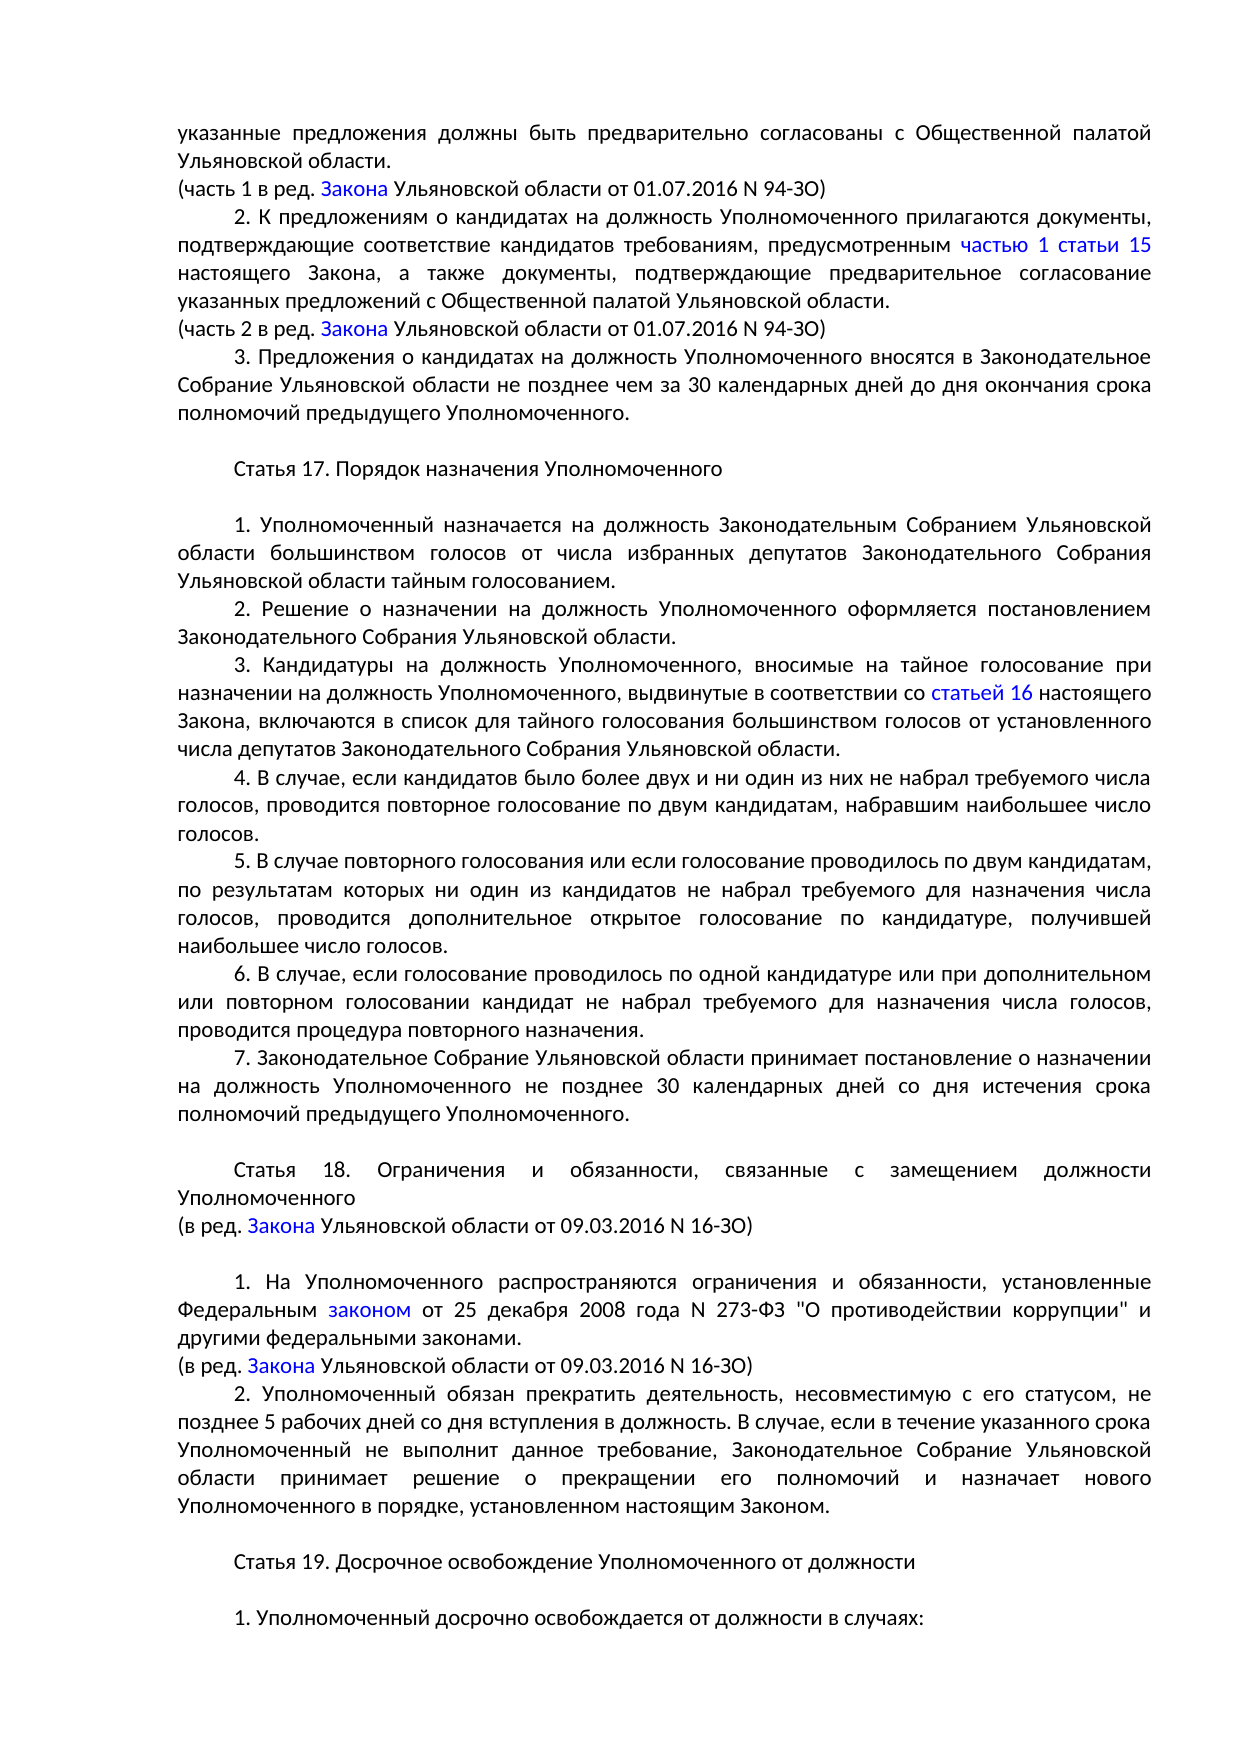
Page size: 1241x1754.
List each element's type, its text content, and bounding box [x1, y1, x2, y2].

text 6. В случае, если голосование проводилось по одной кандидатуре или при дополнительном или повторном голосовании кандидат не набрал требуемого для назначения числа голосов, проводится процедура повторного назначения. [177, 959, 1152, 1043]
text 4. В случае, если кандидатов было более двух и ни один из них не набрал требуемого числа голосов, проводится повторное голосование по двум кандидатам, набравшим наибольшее число голосов. [177, 763, 1152, 847]
text (в ред. Закона Ульяновской области от 09.03.2016 N 16-ЗО) [177, 1351, 1152, 1379]
text Статья 19. Досрочное освобождение Уполномоченного от должности [177, 1547, 1152, 1575]
text 3. Кандидатуры на должность Уполномоченного, вносимые на тайное голосование при назначении на должность Уполномоченного, выдвинутые в соответствии со статьей 16 настоящего Закона, включаются в список для тайного голосования большинством голосов от установленного числа депутатов Законодательного Собрания Ульяновской области. [177, 651, 1152, 763]
text 1. Уполномоченный досрочно освобождается от должности в случаях: [177, 1603, 1152, 1631]
text (в ред. Закона Ульяновской области от 09.03.2016 N 16-ЗО) [177, 1211, 1152, 1239]
text Статья 18. Ограничения и обязанности, связанные с замещением должности Уполномоченного [177, 1155, 1152, 1211]
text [177, 118, 1152, 174]
text (часть 1 в ред. Закона Ульяновской области от 01.07.2016 N 94-ЗО) [177, 174, 1152, 202]
text 1. Уполномоченный назначается на должность Законодательным Собранием Ульяновской области большинством голосов от числа избранных депутатов Законодательного Собрания Ульяновской области тайным голосованием. [177, 510, 1152, 594]
text 1. На Уполномоченного распространяются ограничения и обязанности, установленные Федеральным законом от 25 декабря 2008 года N 273-ФЗ "О противодействии коррупции" и другими федеральными законами. [177, 1267, 1152, 1351]
text (часть 2 в ред. Закона Ульяновской области от 01.07.2016 N 94-ЗО) [177, 314, 1152, 342]
text Статья 17. Порядок назначения Уполномоченного [177, 454, 1152, 482]
text 2. Уполномоченный обязан прекратить деятельность, несовместимую с его статусом, не позднее 5 рабочих дней со дня вступления в должность. В случае, если в течение указанного срока Уполномоченный не выполнит данное требование, Законодательное Собрание Ульяновской области принимает решение о прекращении его полномочий и назначает нового Уполномоченного в порядке, установленном настоящим Законом. [177, 1379, 1152, 1519]
text 2. К предложениям о кандидатах на должность Уполномоченного прилагаются документы, подтверждающие соответствие кандидатов требованиям, предусмотренным частью 1 статьи 15 настоящего Закона, а также документы, подтверждающие предварительное согласование указанных предложений с Общественной палатой Ульяновской области. [177, 202, 1152, 314]
text 5. В случае повторного голосования или если голосование проводилось по двум кандидатам, по результатам которых ни один из кандидатов не набрал требуемого для назначения числа голосов, проводится дополнительное открытое голосование по кандидатуре, получившей наибольшее число голосов. [177, 847, 1152, 959]
text 3. Предложения о кандидатах на должность Уполномоченного вносятся в Законодательное Собрание Ульяновской области не позднее чем за 30 календарных дней до дня окончания срока полномочий предыдущего Уполномоченного. [177, 342, 1152, 426]
text 7. Законодательное Собрание Ульяновской области принимает постановление о назначении на должность Уполномоченного не позднее 30 календарных дней со дня истечения срока полномочий предыдущего Уполномоченного. [177, 1043, 1152, 1127]
text 2. Решение о назначении на должность Уполномоченного оформляется постановлением Законодательного Собрания Ульяновской области. [177, 594, 1152, 651]
